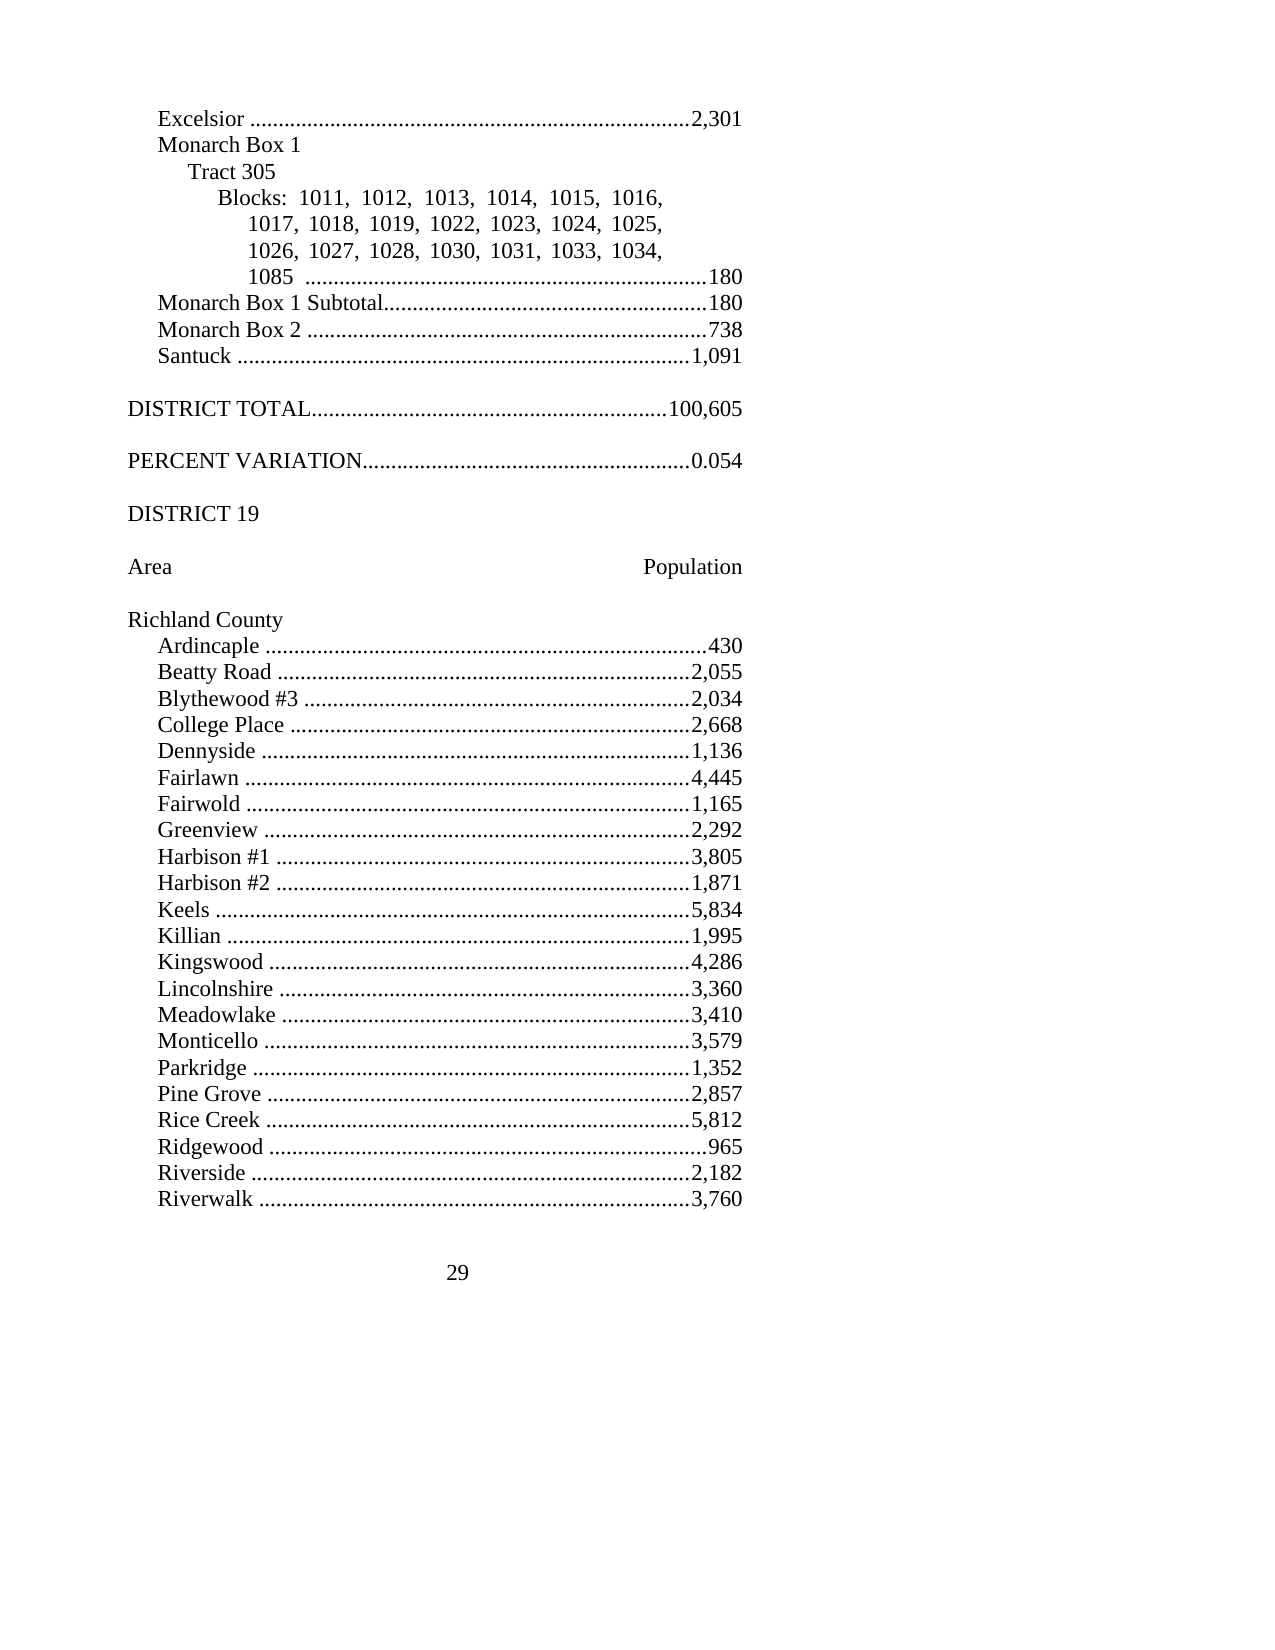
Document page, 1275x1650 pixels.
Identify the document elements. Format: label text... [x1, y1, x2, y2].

text Monarch Box 1 [157, 131, 787, 158]
text Greenview 2,292 [157, 817, 787, 843]
text Riverwalk 3,760 [157, 1186, 787, 1212]
text Lincolnshire 3,360 [157, 975, 787, 1001]
text Beatty Road 2,055 [157, 658, 787, 685]
text Monarch Box 1 Subtotal 180 [157, 289, 787, 316]
text Rice Creek 5,812 [157, 1106, 787, 1133]
text Ridgewood 965 [157, 1133, 787, 1159]
text Meadowlake 3,410 [157, 1001, 787, 1027]
text Pine Grove 2,857 [157, 1080, 787, 1106]
text Monarch Box 2 738 [157, 316, 787, 342]
text Keels 5,834 [157, 896, 787, 922]
text Tract 305 [187, 158, 787, 184]
text Harbison #2 1,871 [157, 869, 787, 896]
text Blocks: 1011, 1012, 1013, 1014, 1015, 1016, 1017, 1018, 1019, 1022, 1023, 1024, 1025, 1026, 1027, 1028, 1030, 1031, 1033, 1034, 1085 180 [217, 184, 663, 289]
text College Place 2,668 [157, 711, 787, 737]
text PERCENT VARIATION 0.054 [127, 448, 787, 474]
text Santuck 1,091 [157, 342, 787, 368]
text Blythewood #3 2,034 [157, 685, 787, 711]
text DISTRICT TOTAL 100,605 [127, 395, 787, 421]
text Harbison #1 3,805 [157, 843, 787, 869]
text Excelsior 2,301 [157, 105, 787, 131]
text Fairlawn 4,445 [157, 764, 787, 790]
text Area Population [127, 553, 787, 579]
text Parkridge 1,352 [157, 1054, 787, 1080]
text Riverside 2,182 [157, 1159, 787, 1186]
text DISTRICT 19 [127, 500, 787, 527]
text Dennyside 1,136 [157, 737, 787, 764]
text Ardincaple 430 [157, 632, 787, 658]
text Fairwold 1,165 [157, 790, 787, 817]
text Kingswood 4,286 [157, 948, 787, 975]
text Monticello 3,579 [157, 1027, 787, 1054]
text Killian 1,995 [157, 922, 787, 948]
text Richland County [127, 606, 787, 632]
